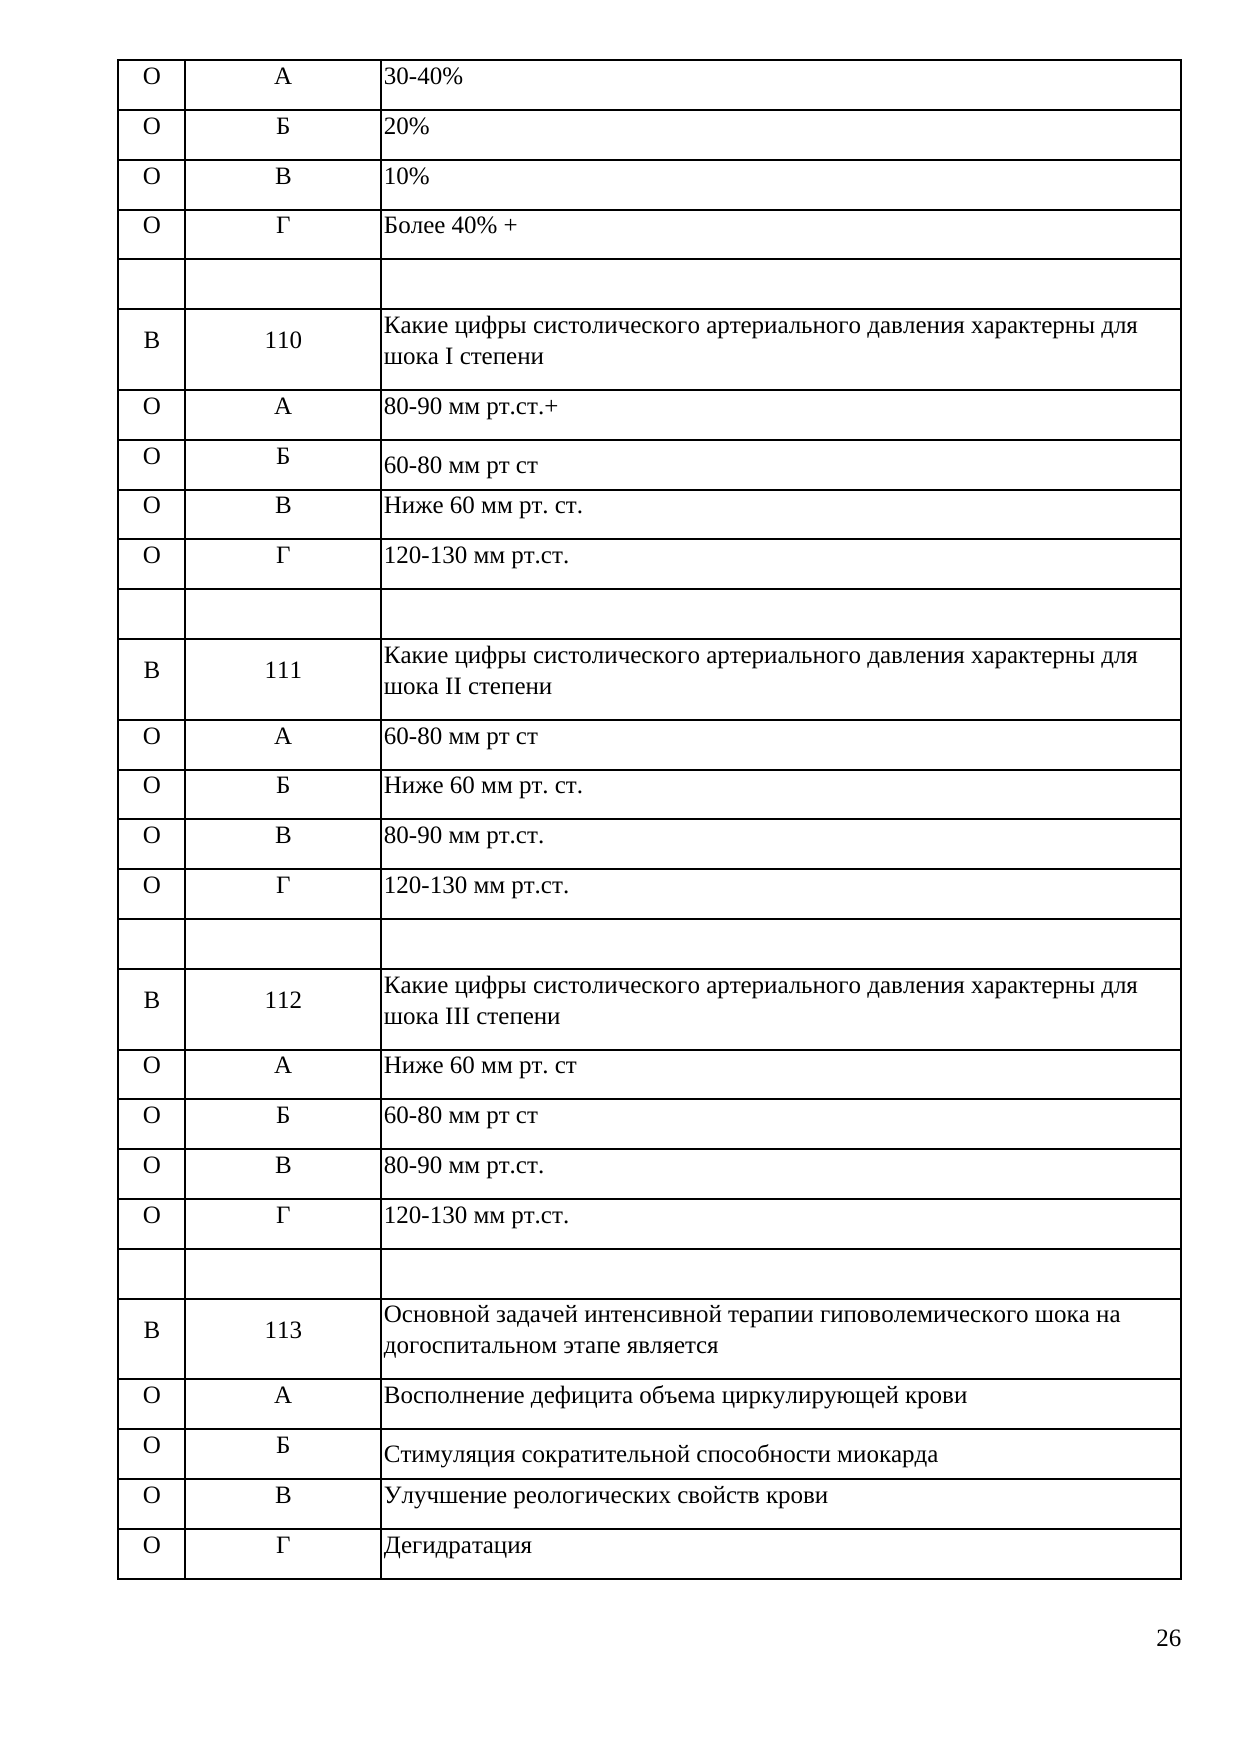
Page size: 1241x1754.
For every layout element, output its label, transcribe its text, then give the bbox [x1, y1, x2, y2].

table_cell [382, 590, 1180, 638]
table_cell Б [186, 111, 380, 159]
table_cell О [119, 1430, 184, 1478]
table_cell 80-90 мм рт.ст.+ [382, 391, 1180, 439]
table_cell Какие цифры систолического артериального давления характерны для шока I степени [382, 310, 1180, 389]
table_cell О [119, 1150, 184, 1198]
table_cell 113 [186, 1300, 380, 1378]
table_cell Ниже 60 мм рт. ст. [382, 491, 1180, 538]
table_cell Ниже 60 мм рт. ст [382, 1051, 1180, 1098]
table_cell Какие цифры систолического артериального давления характерны для шока III степени [382, 970, 1180, 1048]
table_cell [382, 1250, 1180, 1297]
table_cell 80-90 мм рт.ст. [382, 1150, 1180, 1198]
table_cell В [186, 491, 380, 538]
table_cell 60-80 мм рт ст [382, 441, 1180, 488]
table_cell О [119, 1380, 184, 1428]
table_cell [186, 920, 380, 968]
table_cell Стимуляция сократительной способности миокарда [382, 1430, 1180, 1478]
table_cell В [119, 1300, 184, 1378]
table_cell О [119, 721, 184, 768]
table_cell Более 40% + [382, 211, 1180, 258]
table_cell Основной задачей интенсивной терапии гиповолемического шока на догоспитальном этапе является [382, 1300, 1180, 1378]
table_cell 120-130 мм рт.ст. [382, 870, 1180, 918]
table_cell О [119, 771, 184, 818]
table_cell 30-40% [382, 61, 1180, 109]
table_cell 112 [186, 970, 380, 1048]
table_cell В [119, 970, 184, 1048]
table_cell 10% [382, 161, 1180, 208]
table_cell 60-80 мм рт ст [382, 1100, 1180, 1148]
table_cell О [119, 211, 184, 258]
table_cell Б [186, 441, 380, 488]
table_cell О [119, 391, 184, 439]
table_cell В [119, 310, 184, 389]
table_cell В [186, 1480, 380, 1528]
table_cell О [119, 1100, 184, 1148]
table_cell А [186, 1051, 380, 1098]
table_cell 111 [186, 640, 380, 719]
table_cell Б [186, 771, 380, 818]
table_cell Какие цифры систолического артериального давления характерны для шока II степени [382, 640, 1180, 719]
table_cell [382, 920, 1180, 968]
table_cell О [119, 1530, 184, 1577]
table_cell Г [186, 1530, 380, 1577]
table_cell [186, 260, 380, 308]
table_cell [119, 590, 184, 638]
table_cell А [186, 61, 380, 109]
table_cell О [119, 1480, 184, 1528]
table_cell О [119, 540, 184, 588]
table_cell О [119, 1051, 184, 1098]
table_cell 110 [186, 310, 380, 389]
table_cell [382, 260, 1180, 308]
table_cell А [186, 391, 380, 439]
table_cell В [186, 161, 380, 208]
table_cell [186, 1250, 380, 1297]
table_cell В [186, 1150, 380, 1198]
table_cell [119, 920, 184, 968]
table_cell А [186, 1380, 380, 1428]
table_cell Ниже 60 мм рт. ст. [382, 771, 1180, 818]
table_cell Восполнение дефицита объема циркулирующей крови [382, 1380, 1180, 1428]
table_cell 60-80 мм рт ст [382, 721, 1180, 768]
table_cell О [119, 111, 184, 159]
table_cell Улучшение реологических свойств крови [382, 1480, 1180, 1528]
table_cell В [186, 820, 380, 868]
table_cell Г [186, 211, 380, 258]
table_cell Б [186, 1430, 380, 1478]
table_cell О [119, 1200, 184, 1248]
table_cell [119, 260, 184, 308]
table_cell О [119, 61, 184, 109]
table_cell Г [186, 540, 380, 588]
table_cell 20% [382, 111, 1180, 159]
table_cell 80-90 мм рт.ст. [382, 820, 1180, 868]
table_cell [119, 1250, 184, 1297]
table_cell В [119, 640, 184, 719]
table_cell О [119, 441, 184, 488]
table_cell 120-130 мм рт.ст. [382, 540, 1180, 588]
table_cell Г [186, 1200, 380, 1248]
table_cell [186, 590, 380, 638]
table_cell Б [186, 1100, 380, 1148]
table_cell А [186, 721, 380, 768]
table_cell О [119, 161, 184, 208]
table_cell 120-130 мм рт.ст. [382, 1200, 1180, 1248]
table_cell Дегидратация [382, 1530, 1180, 1577]
table_cell О [119, 491, 184, 538]
table_cell Г [186, 870, 380, 918]
table_cell О [119, 820, 184, 868]
table_cell О [119, 870, 184, 918]
